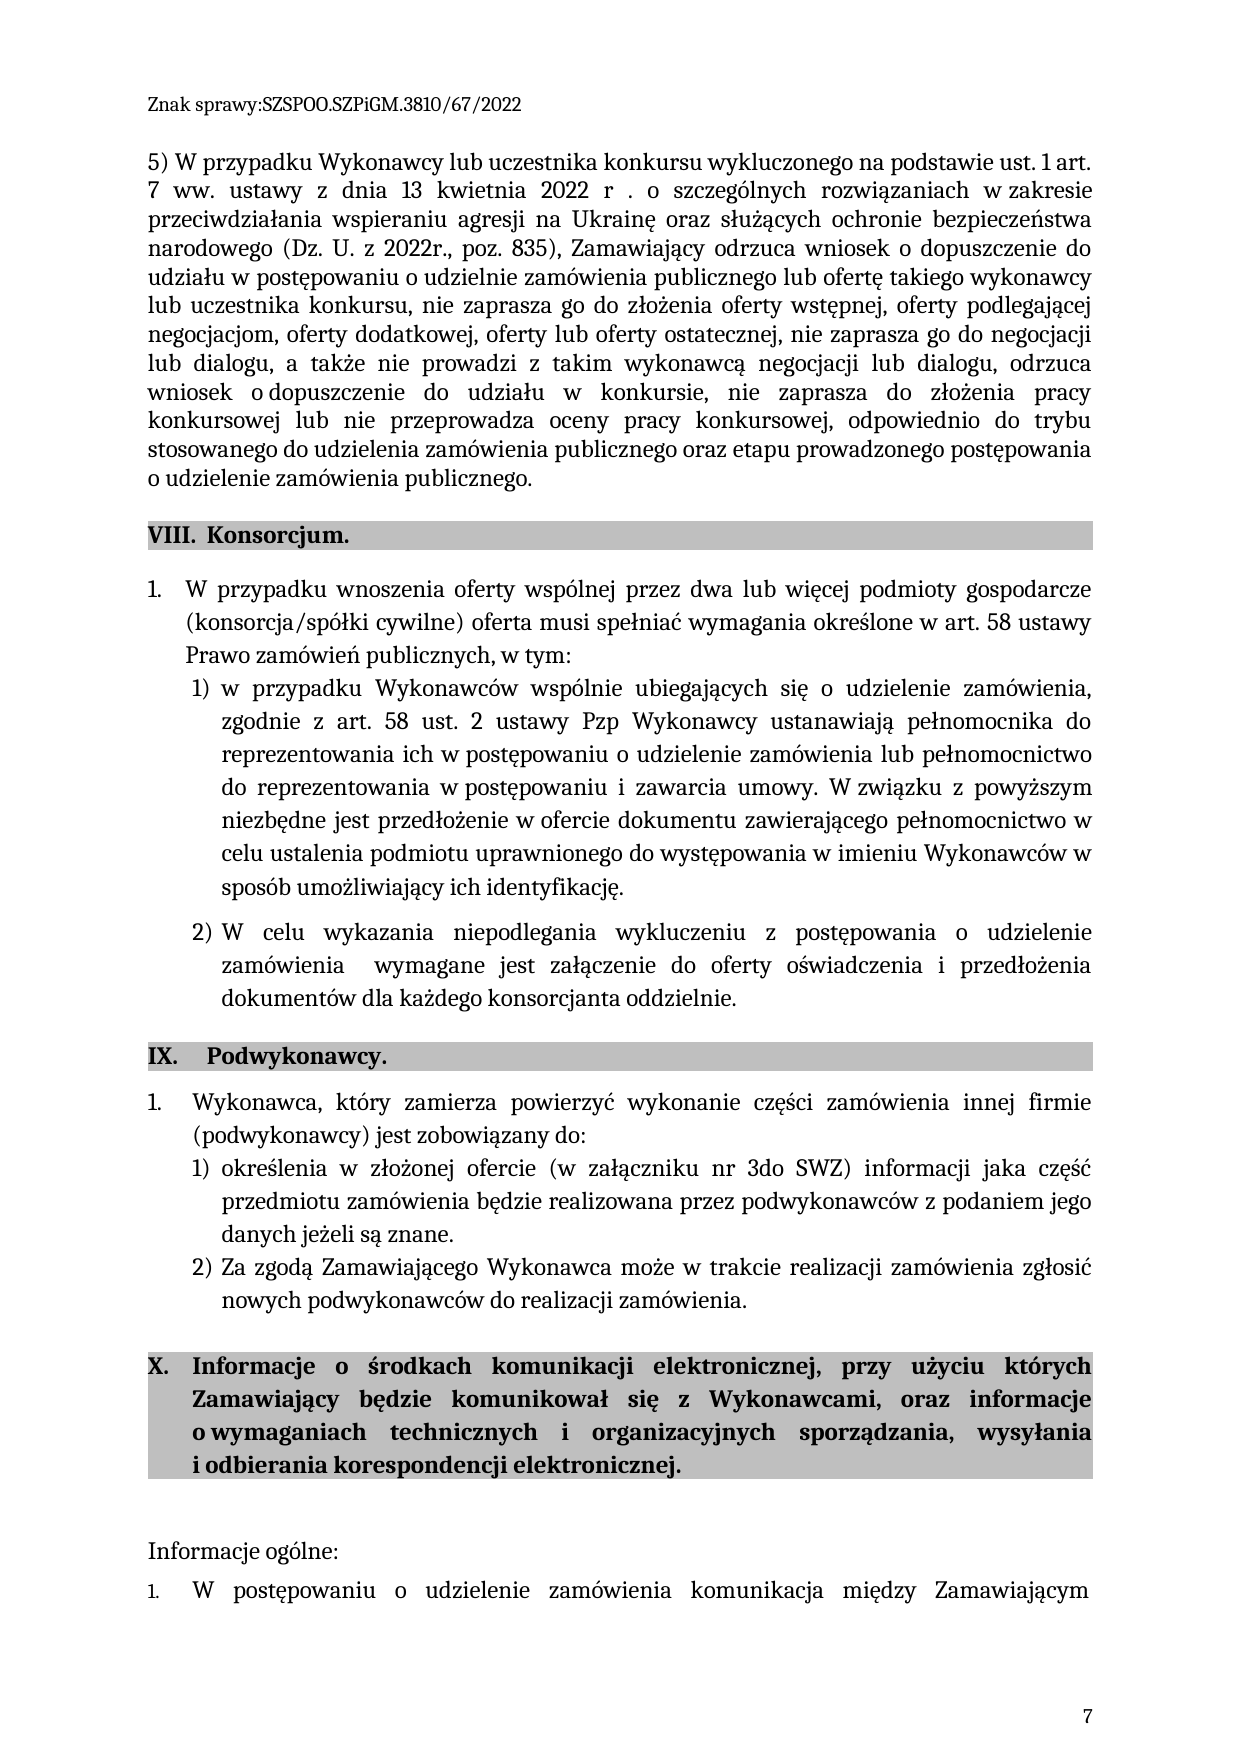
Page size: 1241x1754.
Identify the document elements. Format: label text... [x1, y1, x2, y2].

text 5) W przypadku Wykonawcy lub uczestnika konkursu wykluczonego na podstawie ust. 1 art. 7 ww. ustawy z dnia 13 kwietnia 2022 r . o szczególnych rozwiązaniach w zakresie przeciwdziałania wspieraniu agresji na Ukrainę oraz służących ochronie bezpieczeństwa narodowego (Dz. U. z 2022r., poz. 835), Zamawiający odrzuca wniosek o dopuszczenie do udziału w postępowaniu o udzielnie zamówienia publicznego lub ofertę takiego wykonawcy lub uczestnika konkursu, nie zaprasza go do złożenia oferty wstępnej, oferty podlegającej negocjacjom, oferty dodatkowej, oferty lub oferty ostatecznej, nie zaprasza go do negocjacji lub dialogu, a także nie prowadzi z takim wykonawcą negocjacji lub dialogu, odrzuca wniosek o dopuszczenie do udziału w konkursie, nie zaprasza do złożenia pracy konkursowej lub nie przeprowadza oceny pracy konkursowej, odpowiednio do trybu stosowanego do udzielenia zamówienia publicznego oraz etapu prowadzonego postępowania o udzielenie zamówienia publicznego. [148, 148, 1093, 493]
text 2) Za zgodą Zamawiającego Wykonawca może w trakcie realizacji zamówienia zgłosić nowych podwykonawców do realizacji zamówienia. [192, 1253, 1093, 1314]
text 1. Wykonawca, który zamierza powierzyć wykonanie części zamówienia innej firmie (podwykonawcy) jest zobowiązany do: [148, 1087, 1093, 1149]
text Informacje ogólne: [148, 1537, 1091, 1565]
text X. Informacje o środkach komunikacji elektronicznej, przy użyciu których Zamawiający będzie komunikował się z Wykonawcami, oraz informacje o wymaganiach technicznych i organizacyjnych sporządzania, wysyłania i odbierania korespondencji elektronicznej. [148, 1352, 1093, 1479]
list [148, 1576, 1091, 1605]
list W przypadku wnoszenia oferty wspólnej przez dwa lub więcej podmioty gospodarcze (konsorcja/spółki cywilne) oferta musi spełniać wymagania określone w art. 58 ustawy Prawo zamówień publicznych, w tym: [148, 575, 1093, 670]
text 1) określenia w złożonej ofercie (w załączniku nr 3do SWZ) informacji jaka część przedmiotu zamówienia będzie realizowana przez podwykonawców z podaniem jego danych jeżeli są znane. [192, 1153, 1093, 1248]
subtitle Podwykonawcy. [148, 1042, 1093, 1071]
list W celu wykazania niepodlegania wykluczeniu z postępowania o udzielenie zamówienia wymagane jest załączenie do oferty oświadczenia i przedłożenia dokumentów dla każdego konsorcjanta oddzielnie. [192, 918, 1093, 1013]
list w przypadku Wykonawców wspólnie ubiegających się o udzielenie zamówienia, zgodnie z art. 58 ust. 2 ustawy Pzp Wykonawcy ustanawiają pełnomocnika do reprezentowania ich w postępowaniu o udzielenie zamówienia lub pełnomocnictwo do reprezentowania w postępowaniu i zawarcia umowy. W związku z powyższym niezbędne jest przedłożenie w ofercie dokumentu zawierającego pełnomocnictwo w celu ustalenia podmiotu uprawnionego do występowania w imieniu Wykonawców w sposób umożliwiający ich identyfikację. [192, 674, 1093, 901]
list Konsorcjum. [148, 521, 1093, 550]
